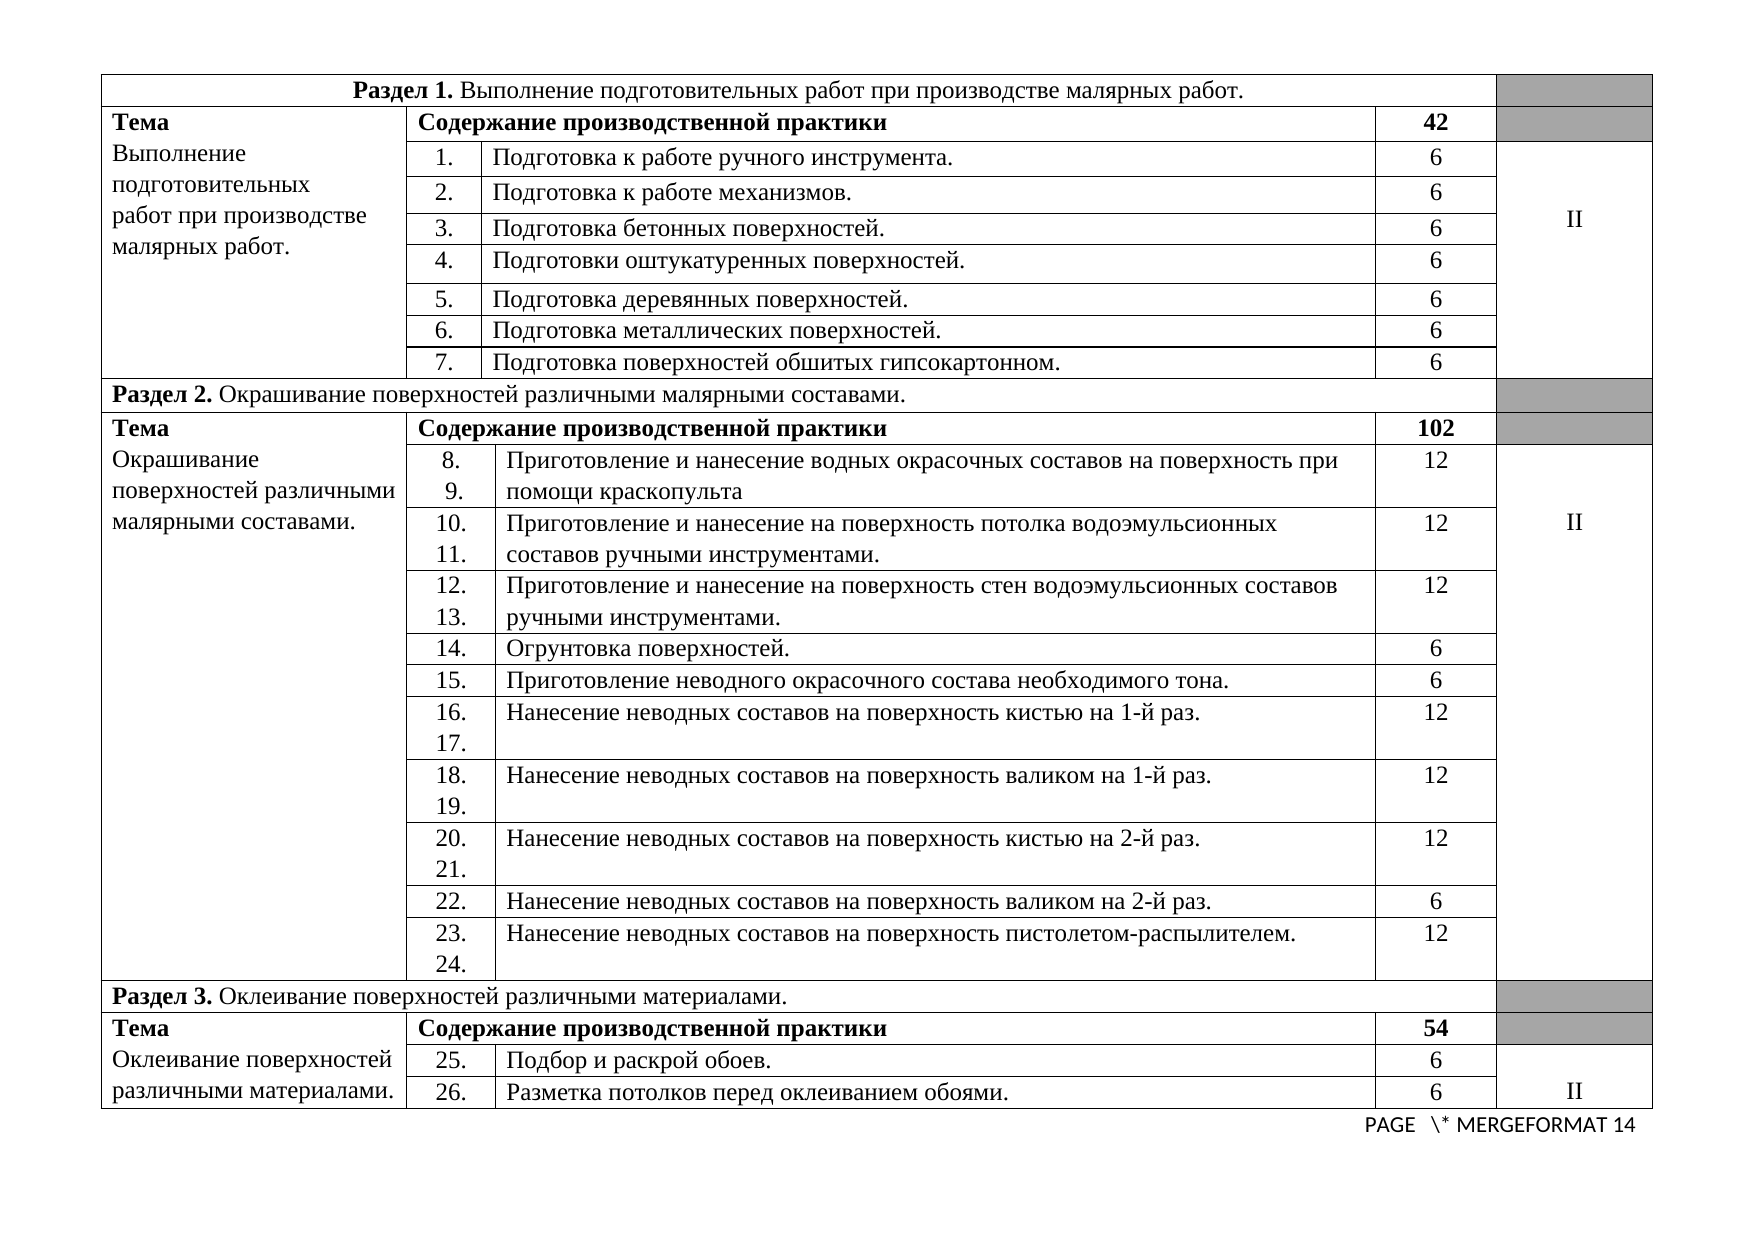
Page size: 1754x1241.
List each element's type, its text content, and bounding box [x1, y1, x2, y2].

table_cell Содержание производственной практики [407, 1013, 1375, 1044]
table_cell Нанесение неводных составов на поверхность валиком на 2-й раз. [496, 886, 1375, 917]
table_cell II [1497, 445, 1652, 980]
table_cell 6 [1376, 214, 1496, 244]
table_cell 12. 13. [407, 571, 495, 632]
table_cell 8. 9. [407, 445, 495, 507]
table_cell 6 [1376, 886, 1496, 917]
table_cell 6 [1376, 348, 1496, 378]
table_cell 12 [1376, 508, 1496, 569]
table_cell Нанесение неводных составов на поверхность валиком на 1-й раз. [496, 760, 1375, 822]
table_cell [1497, 75, 1652, 106]
table_cell Приготовление и нанесение водных окрасочных составов на поверхность при помощи краскопульта [496, 445, 1375, 507]
table_cell 15. [407, 665, 495, 696]
table_cell 6. [407, 316, 481, 346]
table_cell 18. 19. [407, 760, 495, 822]
table_cell Нанесение неводных составов на поверхность кистью на 2-й раз. [496, 823, 1375, 885]
table_cell Тема Окрашивание поверхностей различными малярными составами. [102, 413, 406, 980]
table_cell II [1497, 142, 1652, 378]
table_cell 10. 11. [407, 508, 495, 569]
table_cell 7. [407, 348, 481, 378]
table_cell Подготовка бетонных поверхностей. [482, 214, 1375, 244]
table_cell 6 [1376, 634, 1496, 664]
table_cell 102 [1376, 413, 1496, 444]
table_cell Разметка потолков перед оклеиванием обоями. [496, 1077, 1375, 1108]
table_cell Тема Оклеивание поверхностей различными материалами. [102, 1013, 406, 1108]
table_cell 6 [1376, 1045, 1496, 1076]
table_cell Раздел 1. Выполнение подготовительных работ при производстве малярных работ. [102, 75, 1496, 106]
table_cell 12 [1376, 445, 1496, 507]
table_cell 25. [407, 1045, 495, 1076]
table_cell Подготовка деревянных поверхностей. [482, 284, 1375, 314]
table_cell [1497, 1013, 1652, 1044]
table_cell 6 [1376, 245, 1496, 283]
table_cell 20. 21. [407, 823, 495, 885]
table_cell 12 [1376, 697, 1496, 759]
table_cell 22. [407, 886, 495, 917]
table_cell Подготовка к работе механизмов. [482, 177, 1375, 212]
table_cell [1497, 413, 1652, 444]
table_cell 26. [407, 1077, 495, 1108]
table_cell 6 [1376, 177, 1496, 212]
table_cell 4. [407, 245, 481, 283]
table_cell [1497, 981, 1652, 1012]
table_cell 6 [1376, 284, 1496, 314]
table_cell Нанесение неводных составов на поверхность пистолетом-распылителем. [496, 918, 1375, 980]
table_cell Приготовление неводного окрасочного состава необходимого тона. [496, 665, 1375, 696]
table_cell [1497, 107, 1652, 141]
table_cell 1. [407, 142, 481, 176]
table_cell Подготовка поверхностей обшитых гипсокартонном. [482, 348, 1375, 378]
table_cell Содержание производственной практики [407, 107, 1375, 141]
table_cell 6 [1376, 1077, 1496, 1108]
table_cell 23. 24. [407, 918, 495, 980]
table_cell 3. [407, 214, 481, 244]
table_cell Содержание производственной практики [407, 413, 1375, 444]
table_cell 12 [1376, 823, 1496, 885]
table_cell 42 [1376, 107, 1496, 141]
table_cell Раздел 2. Окрашивание поверхностей различными малярными составами. [102, 379, 1496, 412]
table_cell 5. [407, 284, 481, 314]
table_cell Нанесение неводных составов на поверхность кистью на 1-й раз. [496, 697, 1375, 759]
table_cell Подготовка к работе ручного инструмента. [482, 142, 1375, 176]
table_cell 6 [1376, 665, 1496, 696]
table_cell 16. 17. [407, 697, 495, 759]
table_cell 2. [407, 177, 481, 212]
table_cell Приготовление и нанесение на поверхность стен водоэмульсионных составов ручными инструментами. [496, 571, 1375, 632]
table_cell Подбор и раскрой обоев. [496, 1045, 1375, 1076]
table_cell 12 [1376, 760, 1496, 822]
table_cell 6 [1376, 316, 1496, 346]
table_cell 54 [1376, 1013, 1496, 1044]
table_cell II [1497, 1045, 1652, 1108]
table_cell 6 [1376, 142, 1496, 176]
table_cell 14. [407, 634, 495, 664]
table_cell Подготовки оштукатуренных поверхностей. [482, 245, 1375, 283]
table_cell Огрунтовка поверхностей. [496, 634, 1375, 664]
table_cell [1497, 379, 1652, 412]
table_cell 12 [1376, 571, 1496, 632]
table_cell Раздел 3. Оклеивание поверхностей различными материалами. [102, 981, 1496, 1012]
table_cell Подготовка металлических поверхностей. [482, 316, 1375, 346]
table_cell Тема Выполнение подготовительных работ при производстве малярных работ. [102, 107, 406, 378]
table_cell 12 [1376, 918, 1496, 980]
table_cell Приготовление и нанесение на поверхность потолка водоэмульсионных составов ручными инструментами. [496, 508, 1375, 569]
